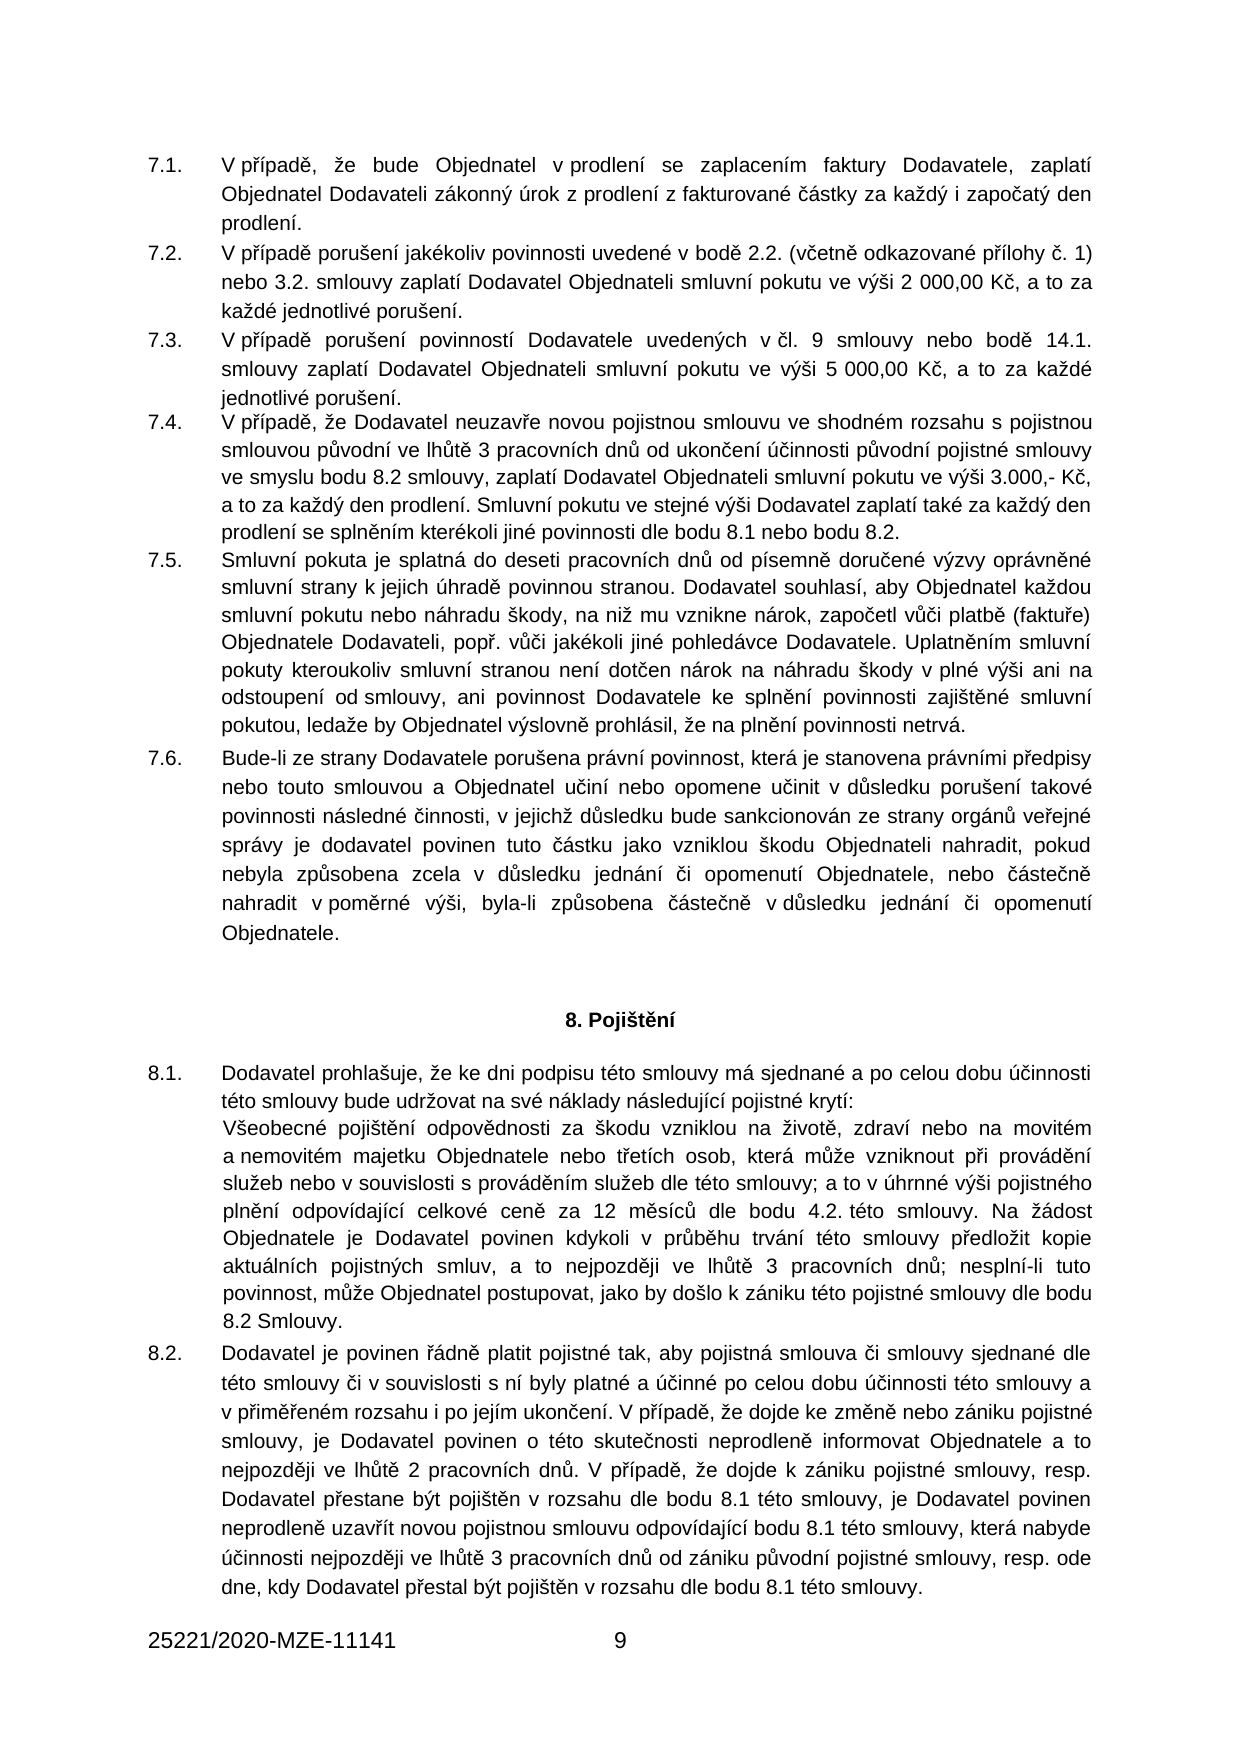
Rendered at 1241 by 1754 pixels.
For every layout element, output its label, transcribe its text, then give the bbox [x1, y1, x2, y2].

text 7.5. Smluvní pokuta je splatná do deseti pracovních dnů od písemně doručené výzvy oprávněné smluvní strany k jejich úhradě povinnou stranou. Dodavatel souhlasí, aby Objednatel každou smluvní pokutu nebo náhradu škody, na niž mu vznikne nárok, započetl vůči platbě (faktuře) Objednatele Dodavateli, popř. vůči jakékoli jiné pohledávce Dodavatele. Uplatněním smluvní pokuty kteroukoliv smluvní stranou není dotčen nárok na náhradu škody v plné výši ani na odstoupení od smlouvy, ani povinnost Dodavatele ke splnění povinnosti zajištěné smluvní pokutou, ledaže by Objednatel výslovně prohlásil, že na plnění povinnosti netrvá. [148, 548, 1092, 737]
text 7.2. V případě porušení jakékoliv povinnosti uvedené v bodě 2.2. (včetně odkazované přílohy č. 1) nebo 3.2. smlouvy zaplatí Dodavatel Objednateli smluvní pokutu ve výši 2 000,00 Kč, a to za každé jednotlivé porušení. [148, 235, 1092, 323]
text 7.4. V případě, že Dodavatel neuzavře novou pojistnou smlouvu ve shodném rozsahu s pojistnou smlouvou původní ve lhůtě 3 pracovních dnů od ukončení účinnosti původní pojistné smlouvy ve smyslu bodu 8.2 smlouvy, zaplatí Dodavatel Objednateli smluvní pokutu ve výši 3.000,- Kč, a to za každý den prodlení. Smluvní pokutu ve stejné výši Dodavatel zaplatí také za každý den prodlení se splněním kterékoli jiné povinnosti dle bodu 8.1 nebo bodu 8.2. [148, 410, 1092, 544]
text 8.2. Dodavatel je povinen řádně platit pojistné tak, aby pojistná smlouva či smlouvy sjednané dle této smlouvy či v souvislosti s ní byly platné a účinné po celou dobu účinnosti této smlouvy a v přiměřeném rozsahu i po jejím ukončení. V případě, že dojde ke změně nebo zániku pojistné smlouvy, je Dodavatel povinen o této skutečnosti neprodleně informovat Objednatele a to nejpozději ve lhůtě 2 pracovních dnů. V případě, že dojde k zániku pojistné smlouvy, resp. Dodavatel přestane být pojištěn v rozsahu dle bodu 8.1 této smlouvy, je Dodavatel povinen neprodleně uzavřít novou pojistnou smlouvu odpovídající bodu 8.1 této smlouvy, která nabyde účinnosti nejpozději ve lhůtě 3 pracovních dnů od zániku původní pojistné smlouvy, resp. ode dne, kdy Dodavatel přestal být pojištěn v rozsahu dle bodu 8.1 této smlouvy. [148, 1336, 1092, 1598]
text Všeobecné pojištění odpovědnosti za škodu vzniklou na životě, zdraví nebo na movitém a nemovitém majetku Objednatele nebo třetích osob, která může vzniknout při provádění služeb nebo v souvislosti s prováděním služeb dle této smlouvy; a to v úhrnné výši pojistného plnění odpovídající celkové ceně za 12 měsíců dle bodu 4.2. této smlouvy. Na žádost Objednatele je Dodavatel povinen kdykoli v průběhu trvání této smlouvy předložit kopie aktuálních pojistných smluv, a to nejpozději ve lhůtě 3 pracovních dnů; nesplní-li tuto povinnost, může Objednatel postupovat, jako by došlo k zániku této pojistné smlouvy dle bodu 8.2 Smlouvy. [223, 1116, 1092, 1332]
text 8.1. Dodavatel prohlašuje, že ke dni podpisu této smlouvy má sjednané a po celou dobu účinnosti této smlouvy bude udržovat na své náklady následující pojistné krytí: [148, 1061, 1092, 1112]
text 7.3. V případě porušení povinností Dodavatele uvedených v čl. 9 smlouvy nebo bodě 14.1. smlouvy zaplatí Dodavatel Objednateli smluvní pokutu ve výši 5 000,00 Kč, a to za každé jednotlivé porušení. [148, 323, 1092, 410]
text 7.1. V případě, že bude Objednatel v prodlení se zaplacením faktury Dodavatele, zaplatí Objednatel Dodavateli zákonný úrok z prodlení z fakturované částky za každý i započatý den prodlení. [148, 148, 1092, 235]
text 7.6. Bude-li ze strany Dodavatele porušena právní povinnost, která je stanovena právními předpisy nebo touto smlouvou a Objednatel učiní nebo opomene učinit v důsledku porušení takové povinnosti následné činnosti, v jejichž důsledku bude sankcionován ze strany orgánů veřejné správy je dodavatel povinen tuto částku jako vzniklou škodu Objednateli nahradit, pokud nebyla způsobena zcela v důsledku jednání či opomenutí Objednatele, nebo částečně nahradit v poměrné výši, byla-li způsobena částečně v důsledku jednání či opomenutí Objednatele. [148, 740, 1092, 944]
text 8. Pojištění [148, 1003, 1092, 1032]
